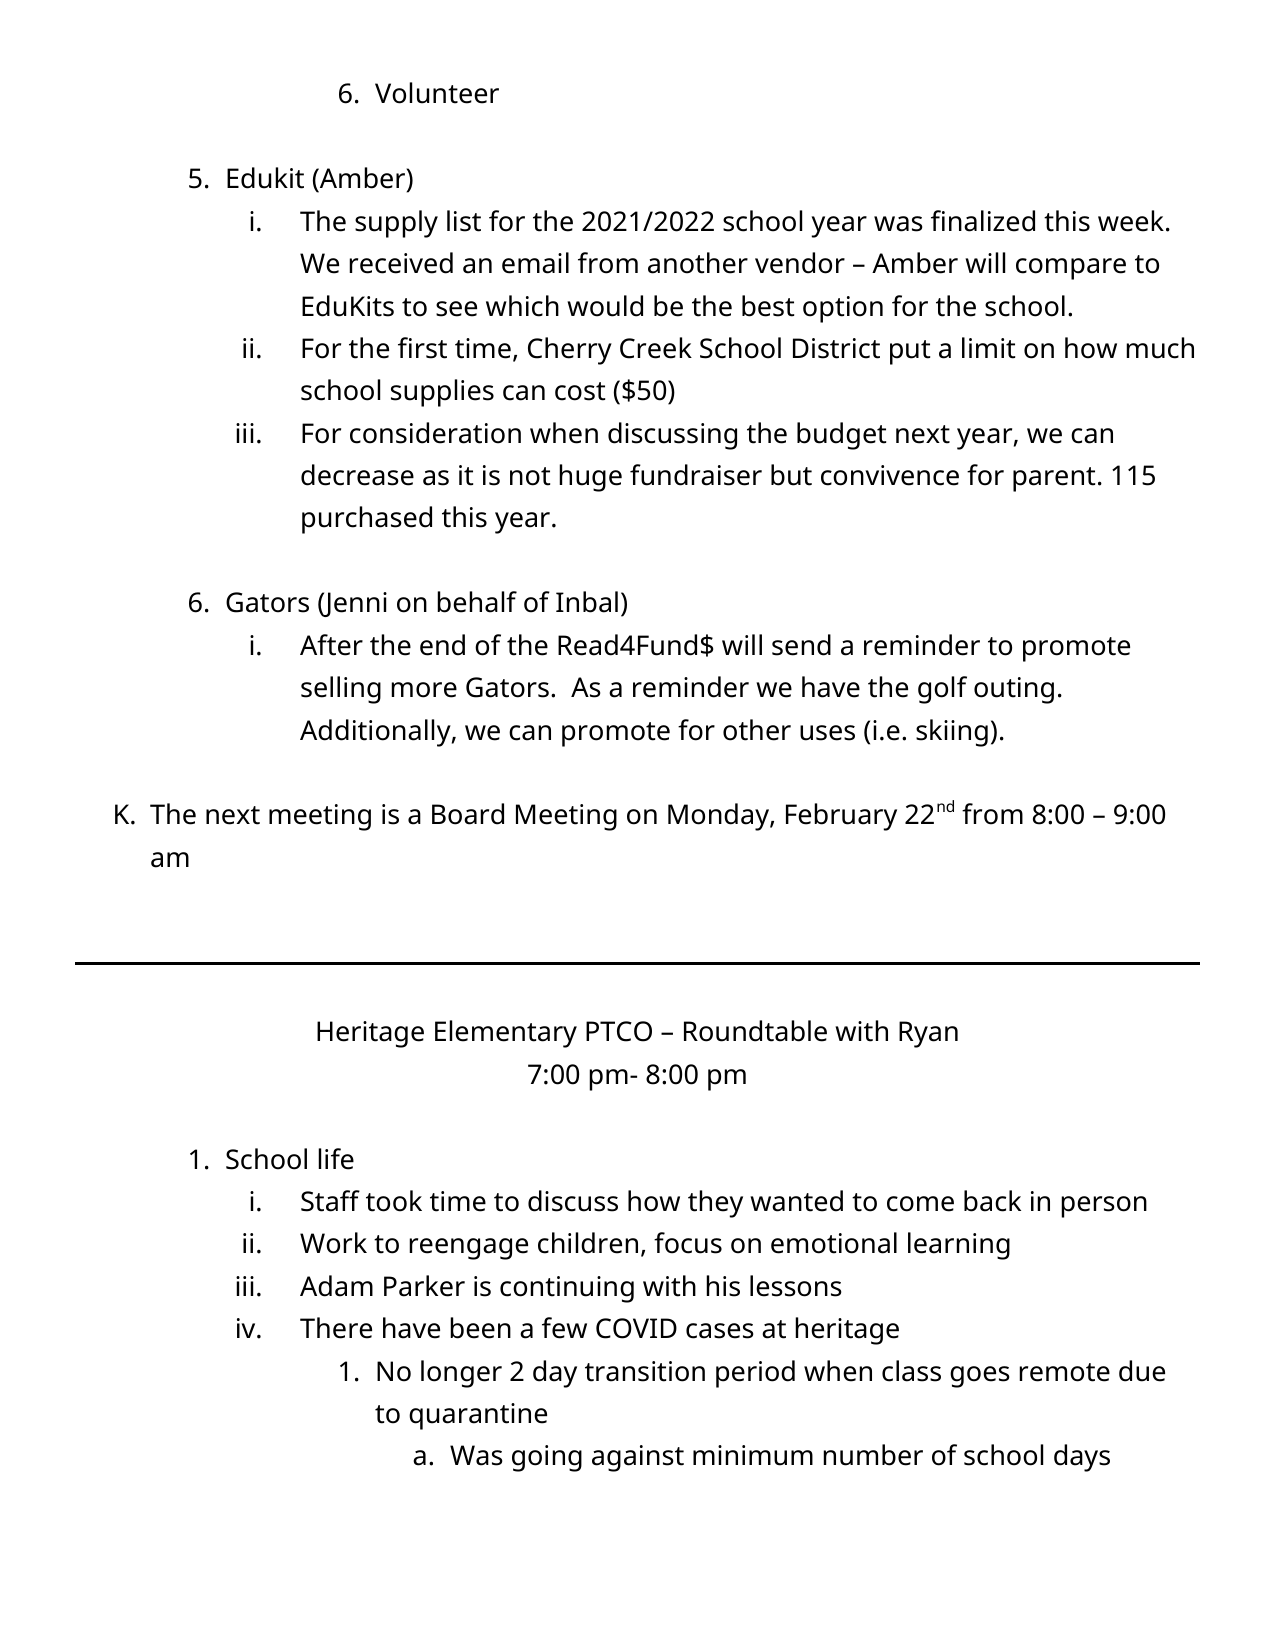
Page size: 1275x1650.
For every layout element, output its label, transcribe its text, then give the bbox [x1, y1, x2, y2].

list Adam Parker is continuing with his lessons [262, 1267, 1200, 1304]
list School life [187, 1140, 1200, 1177]
list There have been a few COVID cases at heritage [262, 1310, 1200, 1347]
list Was going against minimum number of school days [412, 1437, 1200, 1474]
list Edukit (Amber) [187, 160, 1200, 197]
text Heritage Elementary PTCO – Roundtable with Ryan [75, 1013, 1200, 1050]
list No longer 2 day transition period when class goes remote due to quarantine [337, 1352, 1200, 1431]
text 7:00 pm- 8:00 pm [75, 1055, 1200, 1092]
list The supply list for the 2021/2022 school year was finalized this week. We received an email from another vendor – Amber will compare to EduKits to see which would be the best option for the school. [262, 202, 1200, 324]
list The next meeting is a Board Meeting on Monday, February 22nd from 8:00 – 9:00 am [112, 796, 1200, 875]
list For consideration when discussing the budget next year, we can decrease as it is not huge fundraiser but convivence for parent. 115 purchased this year. [262, 414, 1200, 536]
list After the end of the Read4Fund$ will send a reminder to promote selling more Gators. As a reminder we have the golf outing. Additionally, we can promote for other uses (i.e. skiing). [262, 626, 1200, 748]
list Work to reengage children, focus on emotional learning [262, 1225, 1200, 1262]
list Staff took time to discuss how they wanted to come back in person [262, 1182, 1200, 1219]
list For the first time, Cherry Creek School District put a limit on how much school supplies can cost ($50) [262, 329, 1200, 409]
list Volunteer [337, 75, 1200, 112]
list Gators (Jenni on behalf of Inbal) [187, 584, 1200, 621]
